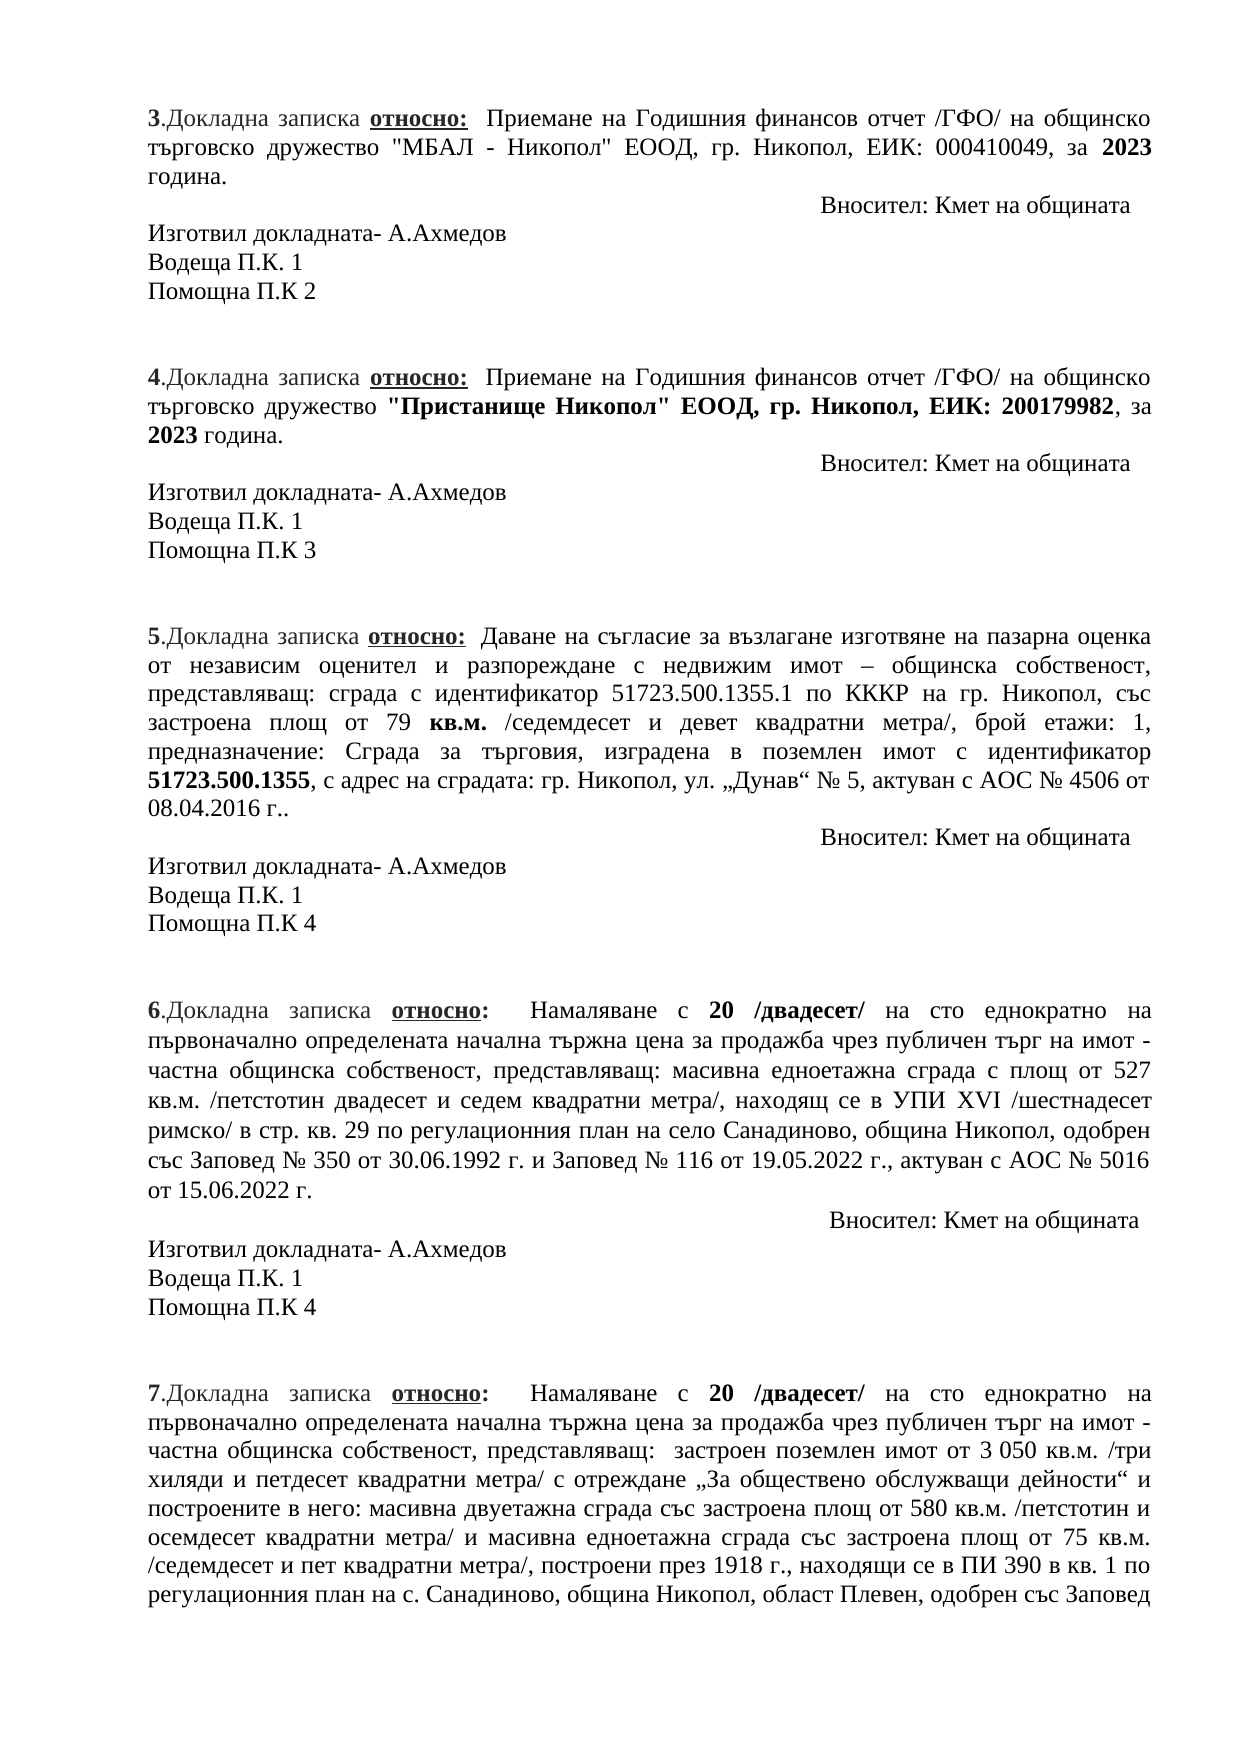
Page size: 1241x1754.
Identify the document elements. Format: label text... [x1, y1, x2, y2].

text 5.Докладна записка относно: Даване на съгласие за възлагане изготвяне на пазарна оценка от независим оценител и разпореждане с недвижим имот – общинска собственост, представляващ: сграда с идентификатор 51723.500.1355.1 по КККР на гр. Никопол, със застроена площ от 79 кв.м. /седемдесет и девет квадратни метра/, брой етажи: 1, предназначение: Сграда за търговия, изградена в поземлен имот с идентификатор 51723.500.1355, с адрес на сградата: гр. Никопол, ул. „Дунав“ № 5, актуван с АОС № 4506 от 08.04.2016 г.. [148, 621, 1152, 822]
text Помощна П.К 4 [148, 908, 1152, 937]
text Вносител: Кмет на общината [590, 822, 1152, 851]
text 4.Докладна записка относно: Приемане на Годишния финансов отчет /ГФО/ на общинско търговско дружество "Пристанище Никопол" ЕООД, гр. Никопол, ЕИК: 200179982, за 2023 година. [148, 362, 1152, 448]
text Вносител: Кмет на общината [590, 448, 1152, 477]
text Изготвил докладната- А.Ахмедов [148, 1234, 1152, 1263]
text 6.Докладна записка относно: Намаляване с 20 /двадесет/ на сто еднократно на първоначално определената начална тържна цена за продажба чрез публичен търг на имот - частна общинска собственост, представляващ: масивна едноетажна сграда с площ от 527 кв.м. /петстотин двадесет и седем квадратни метра/, находящ се в УПИ XVI /шестнадесет римско/ в стр. кв. 29 по регулационния план на село Санадиново, община Никопол, одобрен със Заповед № 350 от 30.06.1992 г. и Заповед № 116 от 19.05.2022 г., актуван с АОС № 5016 от 15.06.2022 г. [148, 995, 1152, 1204]
text 3.Докладна записка относно: Приемане на Годишния финансов отчет /ГФО/ на общинско търговско дружество "МБАЛ - Никопол" ЕООД, гр. Никопол, ЕИК: 000410049, за 2023 година. [148, 103, 1152, 190]
text Водеща П.К. 1 [148, 1263, 1152, 1292]
text Водеща П.К. 1 [148, 880, 1152, 908]
text Изготвил докладната- А.Ахмедов [148, 477, 1152, 506]
text Водеща П.К. 1 [148, 506, 1152, 535]
text Помощна П.К 3 [148, 535, 1152, 563]
text Помощна П.К 4 [148, 1292, 1152, 1320]
text Изготвил докладната- А.Ахмедов [148, 851, 1152, 880]
text Водеща П.К. 1 [148, 247, 1152, 276]
text Вносител: Кмет на общината [148, 1205, 1152, 1234]
text Помощна П.К 2 [148, 276, 1152, 305]
text Изготвил докладната- А.Ахмедов [148, 218, 1152, 247]
text Вносител: Кмет на общината [590, 190, 1152, 218]
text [148, 1378, 1152, 1608]
